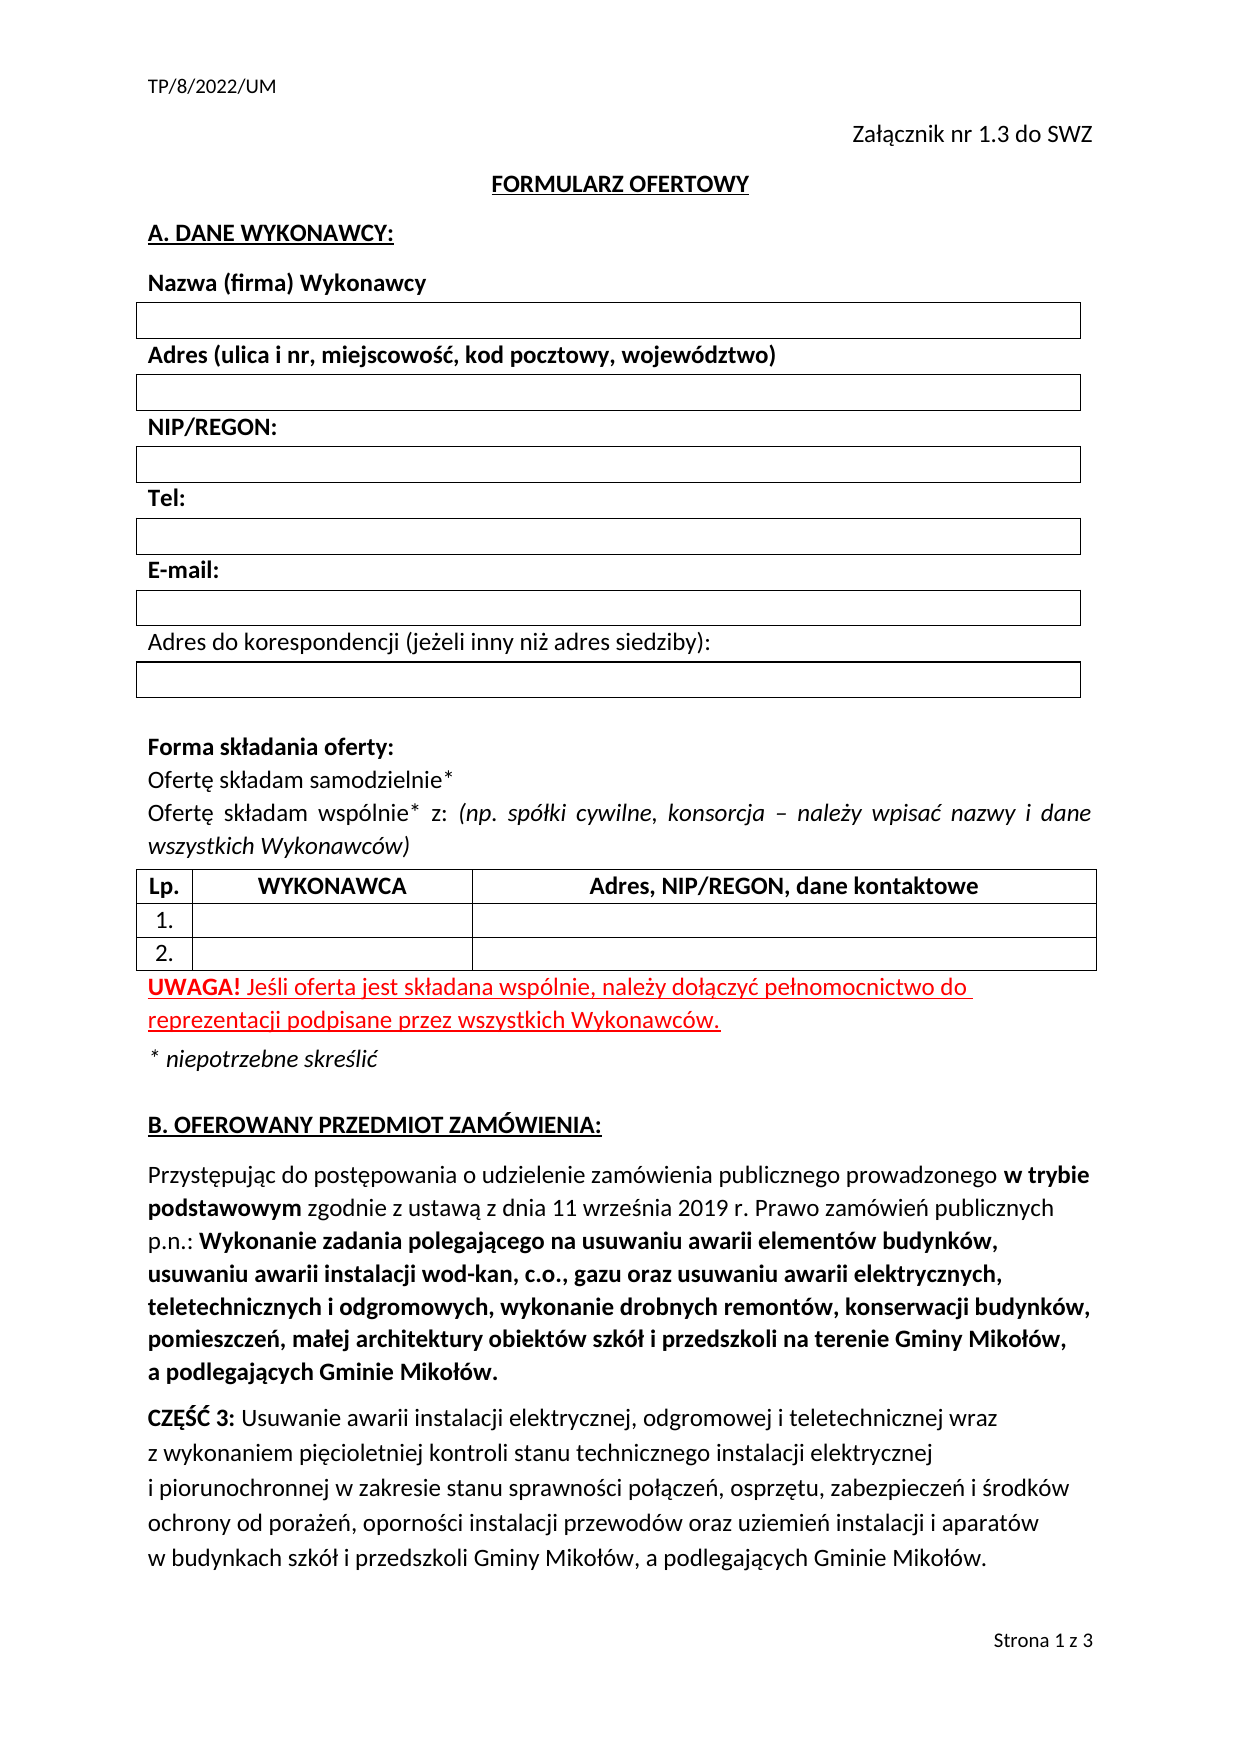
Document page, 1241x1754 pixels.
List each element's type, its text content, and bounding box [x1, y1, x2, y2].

text B. OFEROWANY PRZEDMIOT ZAMÓWIENIA: [148, 1109, 1093, 1140]
table_header [137, 519, 1080, 553]
text FORMULARZ OFERTOWY [148, 168, 1093, 198]
text i piorunochronnej w zakresie stanu sprawności połączeń, osprzętu, zabezpieczeń i środków ochrony od porażeń, oporności instalacji przewodów oraz uziemień instalacji i aparatów [148, 1472, 1093, 1537]
text E-mail: [148, 554, 1093, 585]
text Ofertę składam wspólnie* z: (np. spółki cywilne, konsorcja – należy wpisać nazwy i dane wszystkich Wykonawców) [148, 797, 1093, 860]
text NIP/REGON: [148, 411, 1093, 441]
table_cell [473, 904, 1096, 937]
table_header Lp. [137, 870, 192, 903]
text Przystępując do postępowania o udzielenie zamówienia publicznego prowadzonego w trybie podstawowym zgodnie z ustawą z dnia 11 września 2019 r. Prawo zamówień publicznych p.n.: Wykonanie zadania polegającego na usuwaniu awarii elementów budynków, usuwaniu awarii instalacji wod-kan, c.o., gazu oraz usuwaniu awarii elektrycznych, teletechnicznych i odgromowych, wykonanie drobnych remontów, konserwacji budynków, pomieszczeń, małej architektury obiektów szkół i przedszkoli na terenie Gminy Mikołów, a podlegających Gminie Mikołów. [148, 1159, 1093, 1387]
table_cell [473, 938, 1096, 970]
table_cell [193, 938, 472, 970]
table_header Adres, NIP/REGON, dane kontaktowe [473, 870, 1096, 903]
text w budynkach szkół i przedszkoli Gminy Mikołów, a podlegających Gminie Mikołów. [148, 1542, 1093, 1572]
table_cell [193, 904, 472, 937]
table_header [137, 447, 1080, 482]
text UWAGA! Jeśli oferta jest składana wspólnie, należy dołączyć pełnomocnictwo do reprezentacji podpisane przez wszystkich Wykonawców. [148, 971, 1093, 1035]
table_header WYKONAWCA [193, 870, 472, 903]
text z wykonaniem pięcioletniej kontroli stanu technicznego instalacji elektrycznej [148, 1437, 1093, 1467]
text Tel: [148, 483, 1093, 513]
text CZĘŚĆ 3: Usuwanie awarii instalacji elektrycznej, odgromowej i teletechnicznej wraz [148, 1402, 1093, 1432]
text * niepotrzebne skreślić [148, 1043, 1093, 1074]
table_cell 2. [137, 938, 192, 970]
text Adres (ulica i nr, miejscowość, kod pocztowy, województwo) [148, 339, 1093, 369]
table_header [137, 591, 1080, 625]
table_cell 1. [137, 904, 192, 937]
text Ofertę składam samodzielnie* [148, 764, 1093, 794]
text A. DANE WYKONAWCY: [148, 217, 1093, 248]
text Załącznik nr 1.3 do SWZ [148, 118, 1093, 149]
table_header [137, 303, 1080, 338]
text Nazwa (firma) Wykonawcy [148, 267, 1093, 297]
text Adres do korespondencji (jeżeli inny niż adres siedziby): [148, 626, 1093, 657]
table_header [137, 375, 1080, 410]
text Forma składania oferty: [148, 731, 1093, 762]
table_header [137, 663, 1080, 697]
